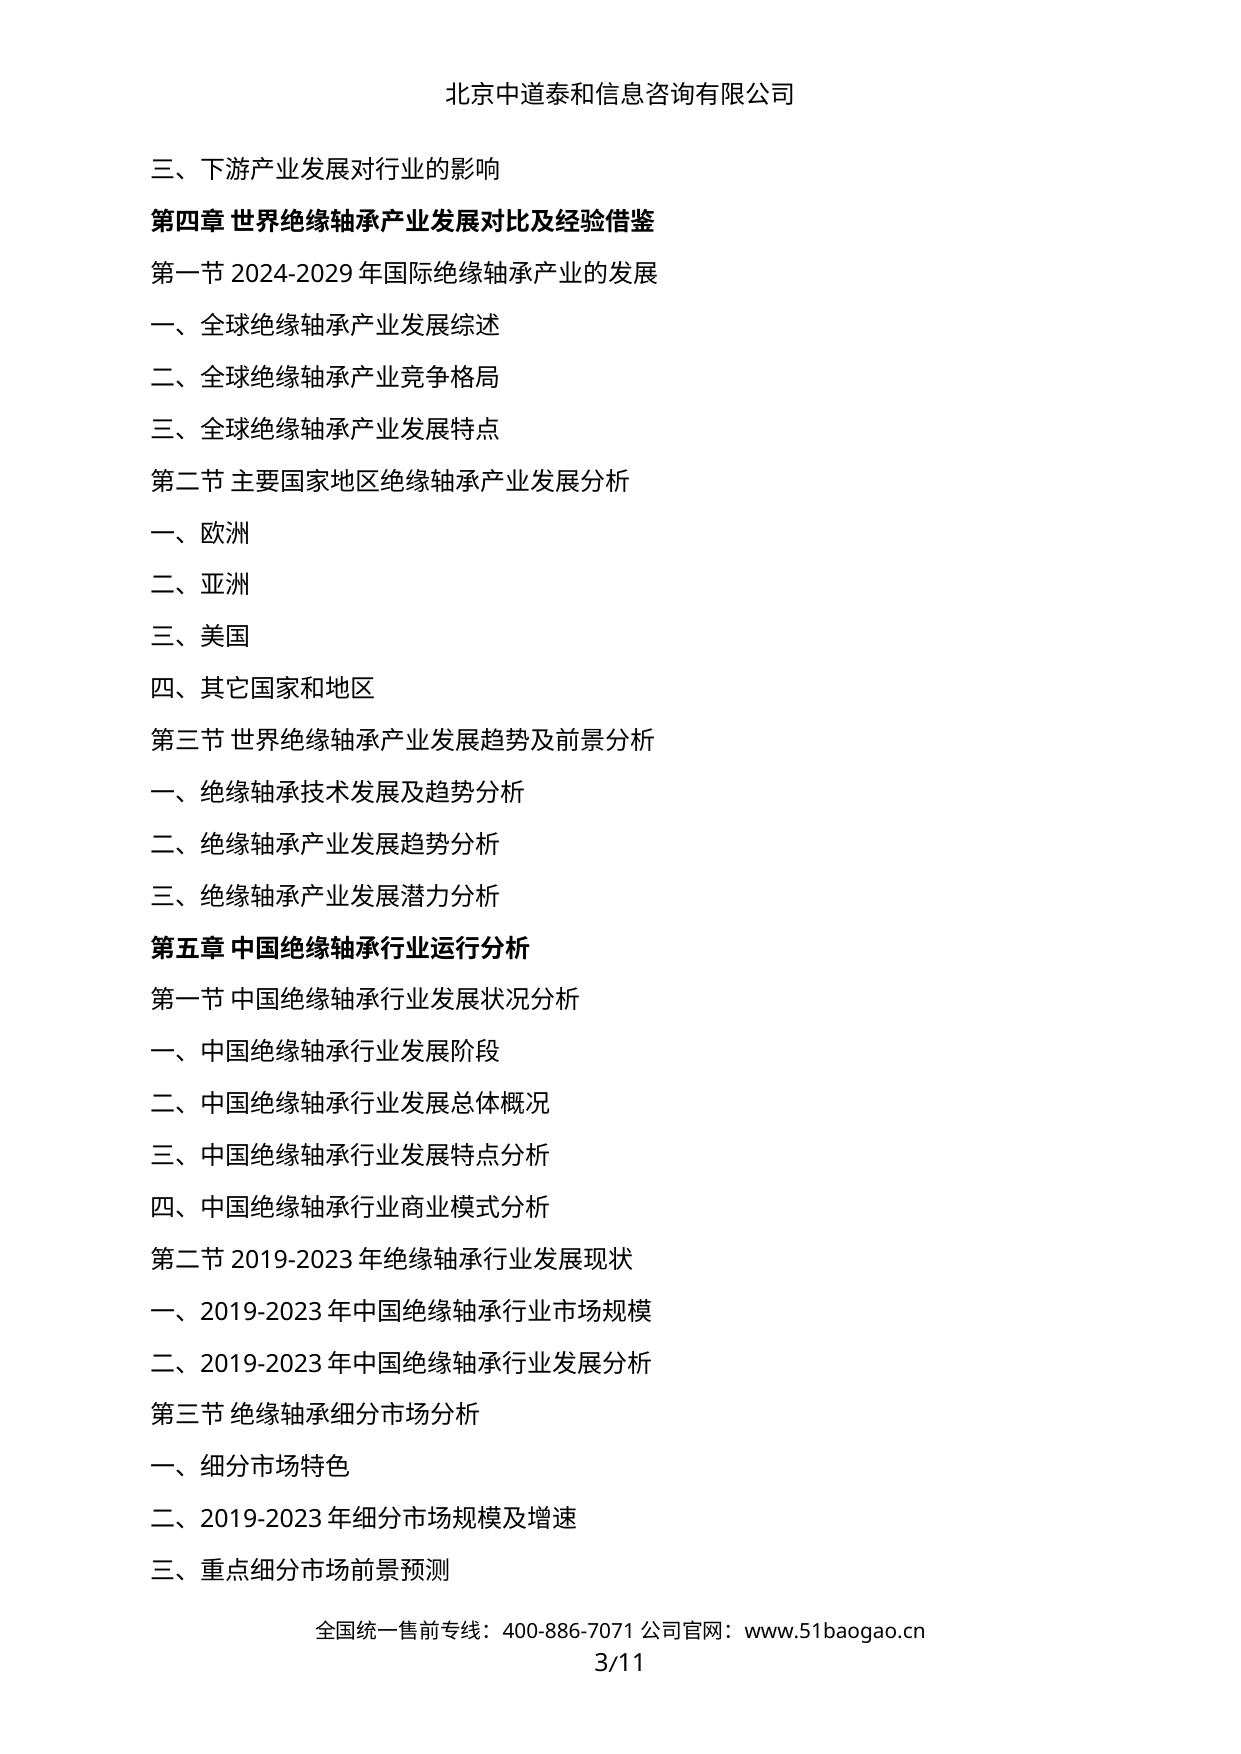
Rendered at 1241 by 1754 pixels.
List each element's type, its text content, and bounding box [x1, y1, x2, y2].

text 三、重点细分市场前景预测 [150, 1551, 1090, 1587]
text 三、中国绝缘轴承行业发展特点分析 [150, 1136, 1090, 1172]
text 四、其它国家和地区 [150, 669, 1090, 705]
text 第一节 2024-2029年国际绝缘轴承产业的发展 [150, 254, 1090, 290]
text 第四章 世界绝缘轴承产业发展对比及经验借鉴 [150, 202, 1090, 238]
text 二、2019-2023年中国绝缘轴承行业发展分析 [150, 1343, 1090, 1379]
text 四、中国绝缘轴承行业商业模式分析 [150, 1187, 1090, 1224]
text 第三节 绝缘轴承细分市场分析 [150, 1395, 1090, 1431]
text 一、绝缘轴承技术发展及趋势分析 [150, 772, 1090, 809]
text 第二节 主要国家地区绝缘轴承产业发展分析 [150, 461, 1090, 497]
text 一、中国绝缘轴承行业发展阶段 [150, 1032, 1090, 1068]
text 二、亚洲 [150, 565, 1090, 601]
text 二、绝缘轴承产业发展趋势分析 [150, 824, 1090, 861]
text 三、绝缘轴承产业发展潜力分析 [150, 876, 1090, 912]
text 二、全球绝缘轴承产业竞争格局 [150, 357, 1090, 394]
text 二、中国绝缘轴承行业发展总体概况 [150, 1084, 1090, 1120]
text 一、2019-2023年中国绝缘轴承行业市场规模 [150, 1291, 1090, 1327]
text 第三节 世界绝缘轴承产业发展趋势及前景分析 [150, 721, 1090, 757]
text 二、2019-2023年细分市场规模及增速 [150, 1499, 1090, 1535]
text 一、欧洲 [150, 513, 1090, 549]
text 一、细分市场特色 [150, 1447, 1090, 1483]
text 第二节 2019-2023年绝缘轴承行业发展现状 [150, 1239, 1090, 1276]
text 一、全球绝缘轴承产业发展综述 [150, 306, 1090, 342]
text 三、全球绝缘轴承产业发展特点 [150, 409, 1090, 446]
text 三、美国 [150, 617, 1090, 653]
text 三、下游产业发展对行业的影响 [150, 150, 1090, 186]
text 第五章 中国绝缘轴承行业运行分析 [150, 928, 1090, 964]
text 第一节 中国绝缘轴承行业发展状况分析 [150, 980, 1090, 1016]
